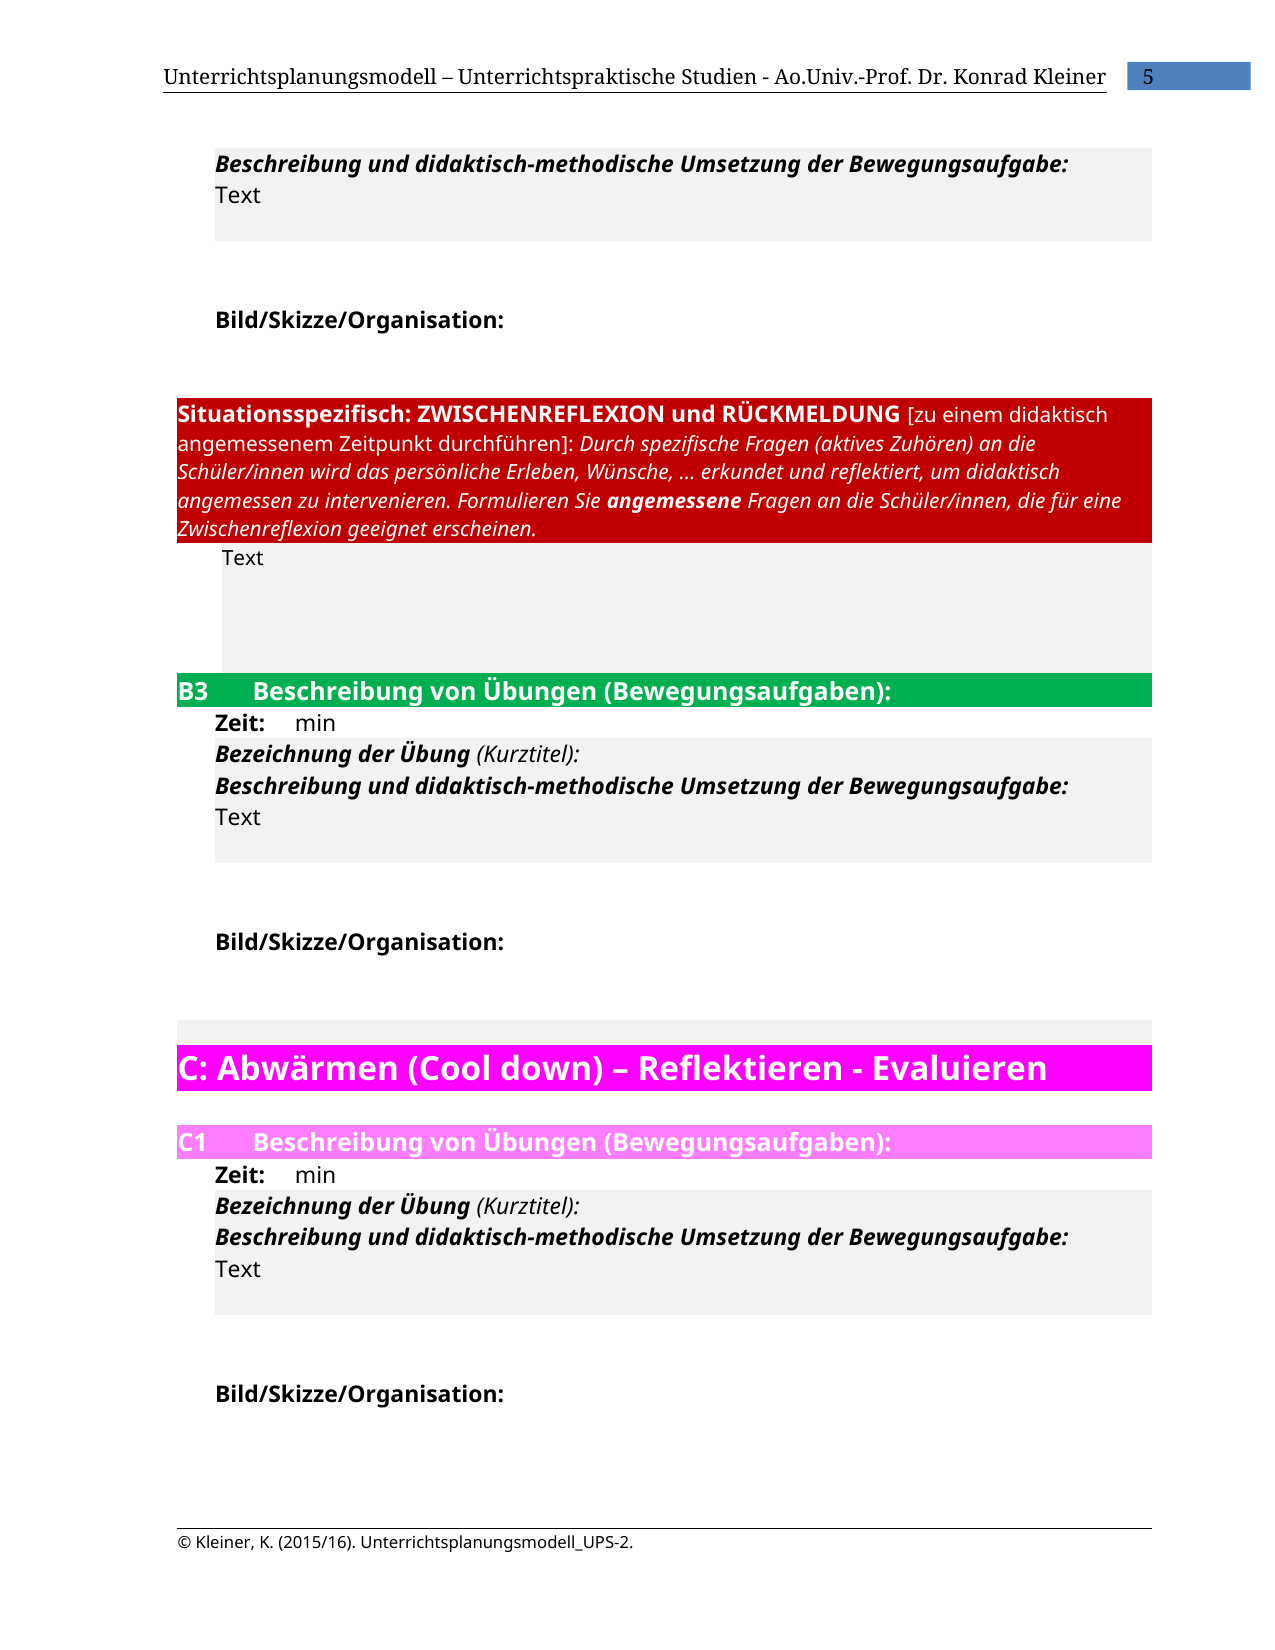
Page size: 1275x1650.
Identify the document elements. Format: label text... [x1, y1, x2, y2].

text Text [215, 801, 1152, 832]
text B3 Beschreibung von Übungen (Bewegungsaufgaben): [177, 673, 1152, 707]
text Bezeichnung der Übung (Kurztitel): [215, 1190, 1152, 1221]
text Bild/Skizze/Organisation: [215, 304, 1152, 335]
text Beschreibung und didaktisch-methodische Umsetzung der Bewegungsaufgabe: [215, 770, 1152, 801]
text Text [215, 179, 1152, 210]
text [215, 148, 1152, 179]
text Bild/Skizze/Organisation: [215, 926, 1152, 957]
text C: Abwärmen (Cool down) – Reflektieren - Evaluieren [177, 1045, 1152, 1091]
text Zeit: min [215, 707, 1152, 738]
text C1 Beschreibung von Übungen (Bewegungsaufgaben): [177, 1125, 1152, 1159]
text Bezeichnung der Übung (Kurztitel): [215, 738, 1152, 770]
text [215, 1221, 1152, 1252]
text Text [215, 1252, 1152, 1284]
text Zeit: min [215, 1159, 1152, 1190]
text Bild/Skizze/Organisation: [215, 1377, 1152, 1409]
text Situationsspezifisch: ZWISCHENREFLEXION und RÜCKMELDUNG [zu einem didaktisch angemessenem Zeitpunkt durchführen]: Durch spezifische Fragen (aktives Zuhören) an die Schüler/innen wird das persönliche Erleben, Wünsche, … erkundet und reflektiert, um didaktisch angemessen zu intervenieren. Formulieren Sie angemessene Fragen an die Schüler/innen, die für eine Zwischenreflexion geeignet erscheinen. [177, 398, 1152, 543]
text Text [222, 543, 1152, 571]
